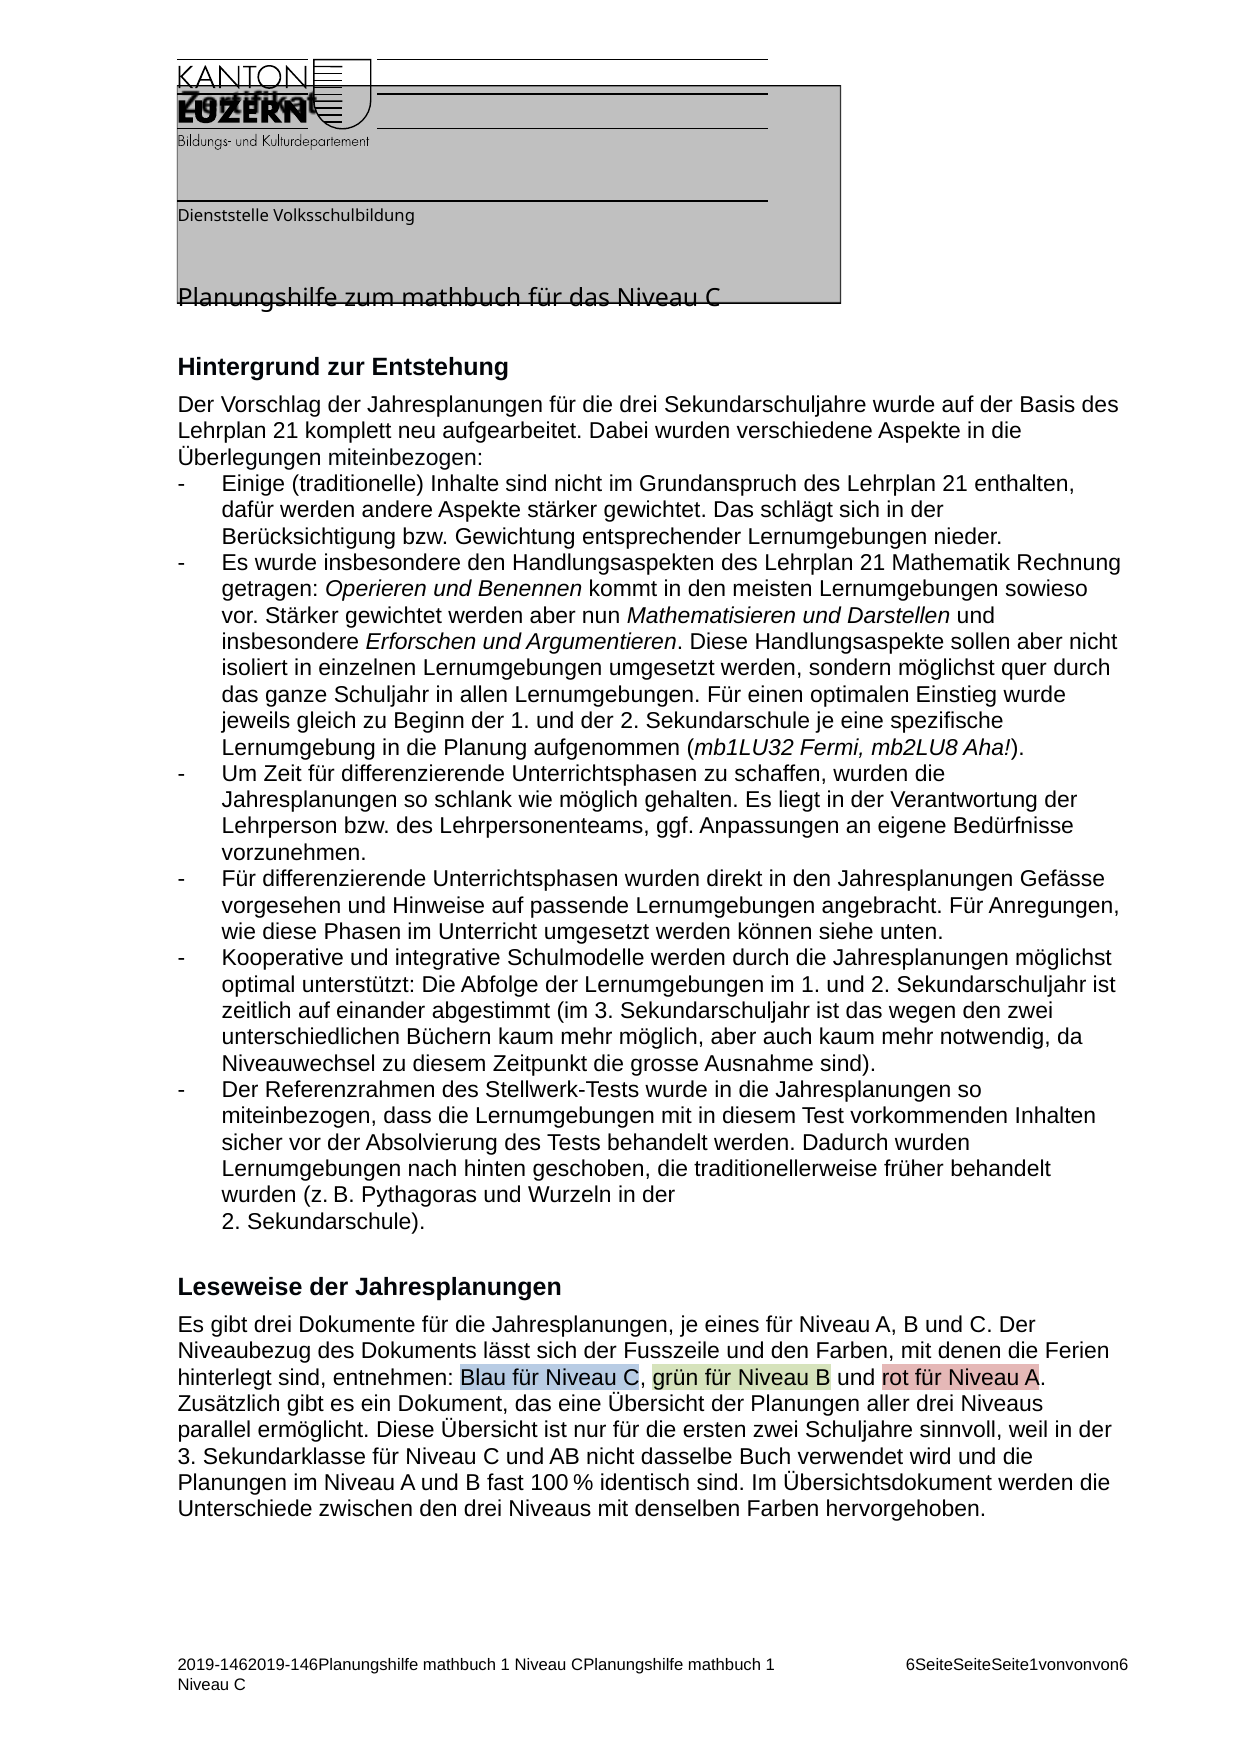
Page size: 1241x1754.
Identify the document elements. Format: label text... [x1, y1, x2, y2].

text Hintergrund zur Entstehung [177, 352, 1122, 380]
picture [315, 85, 370, 128]
list Einige (traditionelle) Inhalte sind nicht im Grundanspruch des Lehrplan 21 enthalten, dafür werden andere Aspekte stärker gewichtet. Das schlägt sich in der Berücksichtigung bzw. Gewichtung entsprechender Lernumgebungen nieder. [177, 470, 1122, 549]
list Um Zeit für differenzierende Unterrichtsphasen zu schaffen, wurden die Jahresplanungen so schlank wie möglich gehalten. Es liegt in der Verantwortung der Lehrperson bzw. des Lehrpersonenteams, ggf. Anpassungen an eigene Bedürfnisse vorzunehmen. [177, 760, 1122, 865]
list Für differenzierende Unterrichtsphasen wurden direkt in den Jahresplanungen Gefässe vorgesehen und Hinweise auf passende Lernumgebungen angebracht. Für Anregungen, wie diese Phasen im Unterricht umgesetzt werden können siehe unten. [177, 865, 1122, 944]
list Kooperative und integrative Schulmodelle werden durch die Jahresplanungen möglichst optimal unterstützt: Die Abfolge der Lernumgebungen im 1. und 2. Sekundarschuljahr ist zeitlich auf einander abgestimmt (im 3. Sekundarschuljahr ist das wegen den zwei unterschiedlichen Büchern kaum mehr möglich, aber auch kaum mehr notwendig, da Niveauwechsel zu diesem Zeitpunkt die grosse Ausnahme sind). [177, 944, 1122, 1076]
text Planungshilfe zum mathbuch für das Niveau C [177, 280, 1122, 314]
list Der Referenzrahmen des Stellwerk-Tests wurde in die Jahresplanungen so miteinbezogen, dass die Lernumgebungen mit in diesem Test vorkommenden Inhalten sicher vor der Absolvierung des Tests behandelt werden. Dadurch wurden Lernumgebungen nach hinten geschoben, die traditionellerweise früher behandelt wurden (z. B. Pythagoras und Wurzeln in der 2. Sekundarschule). [177, 1076, 1122, 1234]
text Es gibt drei Dokumente für die Jahresplanungen, je eines für Niveau A, B und C. Der Niveaubezug des Dokuments lässt sich der Fusszeile und den Farben, mit denen die Ferien hinterlegt sind, entnehmen: Blau für Niveau C, grün für Niveau B und rot für Niveau A. Zusätzlich gibt es ein Dokument, das eine Übersicht der Planungen aller drei Niveaus parallel ermöglicht. Diese Übersicht ist nur für die ersten zwei Schuljahre sinnvoll, weil in der 3. Sekundarklasse für Niveau C und AB nicht dasselbe Buch verwendet wird und die Planungen im Niveau A und B fast 100 % identisch sind. Im Übersichtsdokument werden die Unterschiede zwischen den drei Niveaus mit denselben Farben hervorgehoben. [177, 1311, 1122, 1522]
list Es wurde insbesondere den Handlungsaspekten des Lehrplan 21 Mathematik Rechnung getragen: Operieren und Benennen kommt in den meisten Lernumgebungen sowieso vor. Stärker gewichtet werden aber nun Mathematisieren und Darstellen und insbesondere Erforschen und Argumentieren. Diese Handlungsaspekte sollen aber nicht isoliert in einzelnen Lernumgebungen umgesetzt werden, sondern möglichst quer durch das ganze Schuljahr in allen Lernumgebungen. Für einen optimalen Einstieg wurde jeweils gleich zu Beginn der 1. und der 2. Sekundarschule je eine spezifische Lernumgebung in die Planung aufgenommen (mb1LU32 Fermi, mb2LU8 Aha!). [177, 549, 1122, 760]
text Leseweise der Jahresplanungen [177, 1272, 1122, 1300]
text Der Vorschlag der Jahresplanungen für die drei Sekundarschuljahre wurde auf der Basis des Lehrplan 21 komplett neu aufgearbeitet. Dabei wurden verschiedene Aspekte in die Überlegungen miteinbezogen: [177, 391, 1122, 470]
picture [176, 85, 842, 304]
